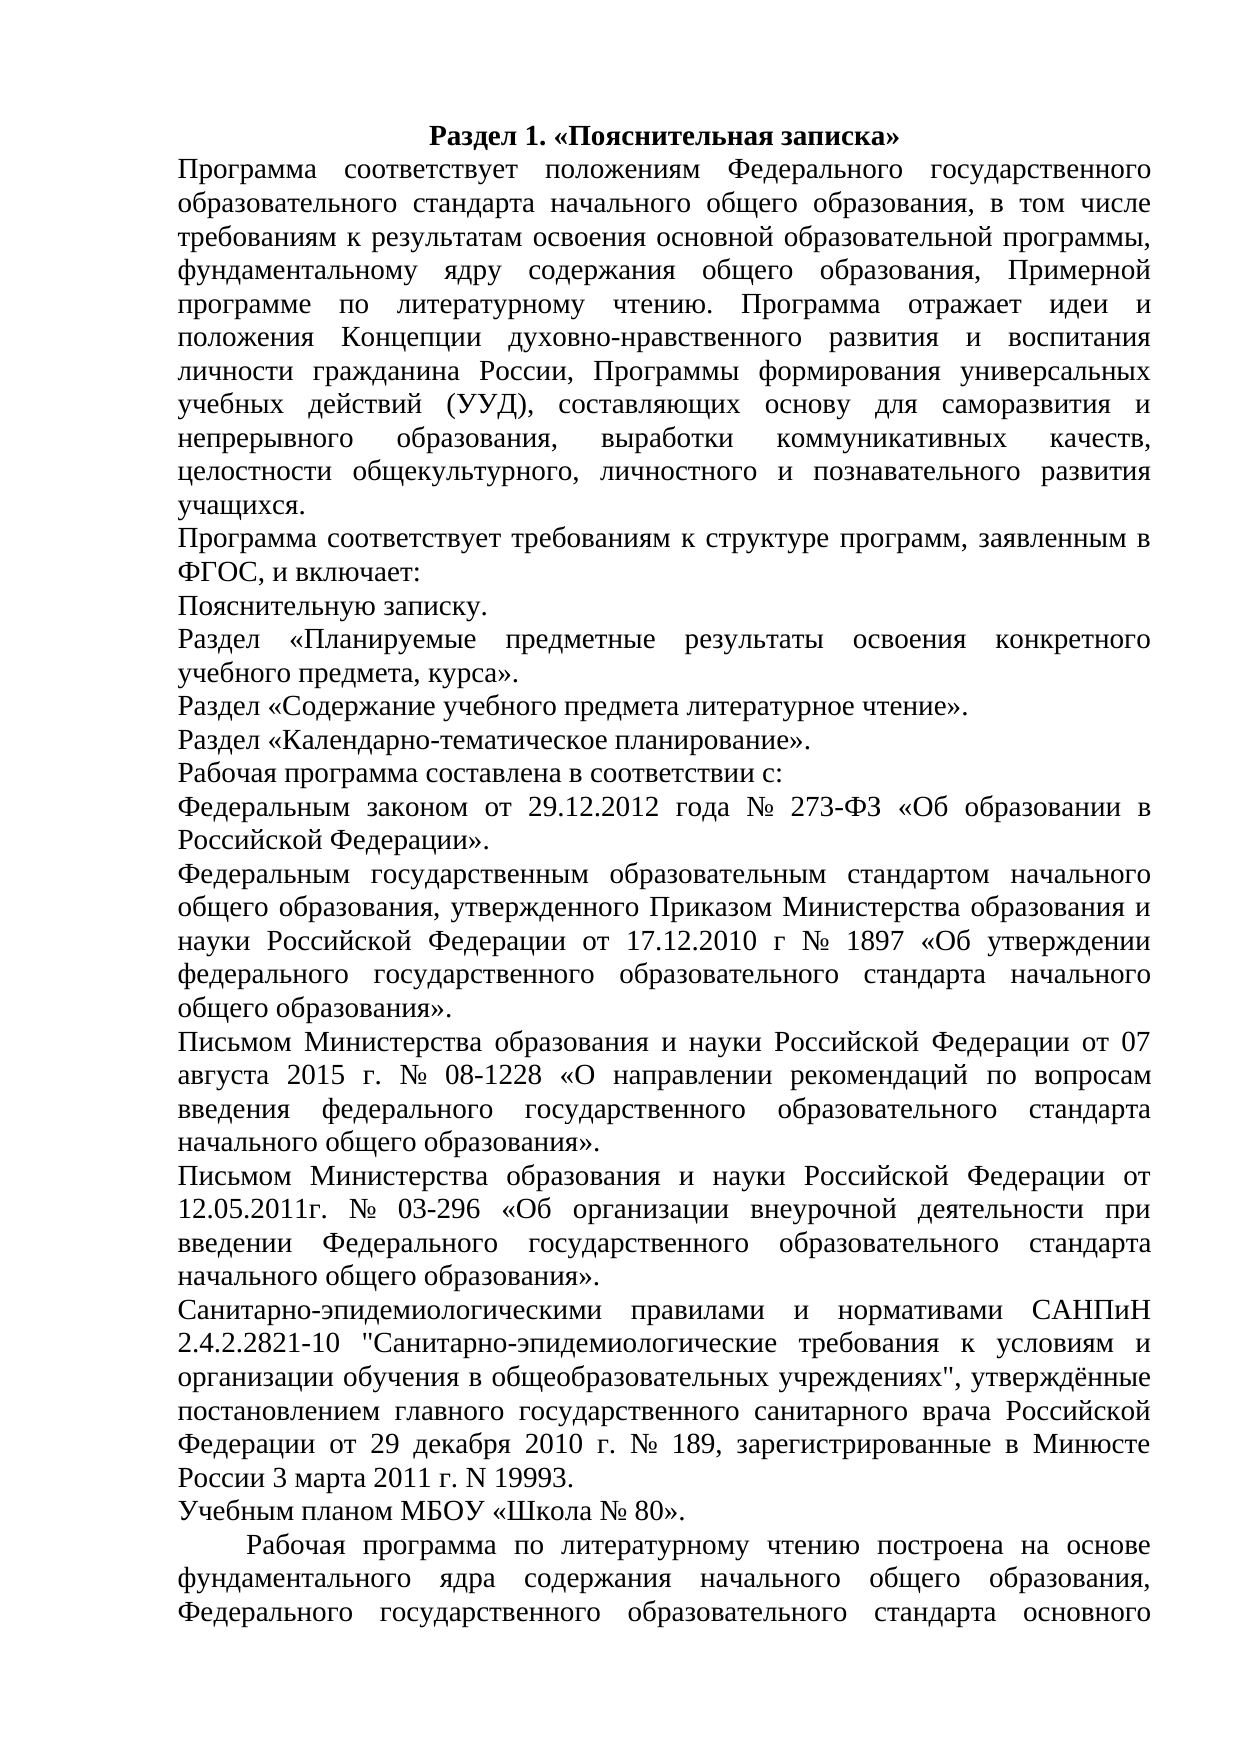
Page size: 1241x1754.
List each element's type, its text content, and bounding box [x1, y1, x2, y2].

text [177, 1527, 1152, 1627]
text Рабочая программа составлена в соответствии с: [177, 755, 1152, 789]
text Пояснительную записку. [177, 588, 1152, 621]
text Письмом Министерства образования и науки Российской Федерации от 12.05.2011г. № 03-296 «Об организации внеурочной деятельности при введении Федерального государственного образовательного стандарта начального общего образования». [177, 1158, 1152, 1292]
text Учебным планом МБОУ «Школа № 80». [177, 1493, 1152, 1527]
text Письмом Министерства образования и науки Российской Федерации от 07 августа 2015 г. № 08-1228 «О направлении рекомендаций по вопросам введения федерального государственного образовательного стандарта начального общего образования». [578, 1124, 1152, 1158]
text Программа соответствует положениям Федерального государственного образовательного стандарта начального общего образования, в том числе требованиям к результатам освоения основной образовательной программы, фундаментальному ядру содержания общего образования, Примерной программе по литературному чтению. Программа отражает идеи и положения Концепции духовно-нравственного развития и воспитания личности гражданина России, Программы формирования универсальных учебных действий (УУД), составляющих основу для саморазвития и непрерывного образования, выработки коммуникативных качеств, целостности общекультурного, личностного и познавательного развития учащихся. [177, 152, 1152, 521]
text Письмом Министерства образования и науки Российской Федерации от 07 августа 2015 г. № 08-1228 «О направлении рекомендаций по вопросам введения федерального государственного образовательного стандарта начального общего образования». [177, 1024, 1152, 1091]
text Санитарно-эпидемиологическими правилами и нормативами САНПиН 2.4.2.2821-10 "Санитарно-эпидемиологические требования к условиям и организации обучения в общеобразовательных учреждениях", утверждённые постановлением главного государственного санитарного врача Российской Федерации от 29 декабря 2010 г. № 189, зарегистрированные в Минюсте России 3 марта 2011 г. N 19993. [177, 1292, 1152, 1493]
text Раздел «Календарно-тематическое планирование». [177, 722, 1152, 755]
text Программа соответствует требованиям к структуре программ, заявленным в ФГОС, и включает: [177, 521, 1152, 588]
text Раздел «Содержание учебного предмета литературное чтение». [177, 688, 1152, 722]
text Раздел 1. «Пояснительная записка» [177, 118, 1152, 152]
text Федеральным законом от 29.12.2012 года № 273-ФЗ «Об образовании в Российской Федерации». [177, 789, 1152, 856]
text Федеральным государственным образовательным стандартом начального общего образования, утвержденного Приказом Министерства образования и науки Российской Федерации от 17.12.2010 г № 1897 «Об утверждении федерального государственного образовательного стандарта начального общего образования». [177, 856, 1152, 1024]
text Раздел «Планируемые предметные результаты освоения конкретного учебного предмета, курса». [177, 621, 1152, 688]
